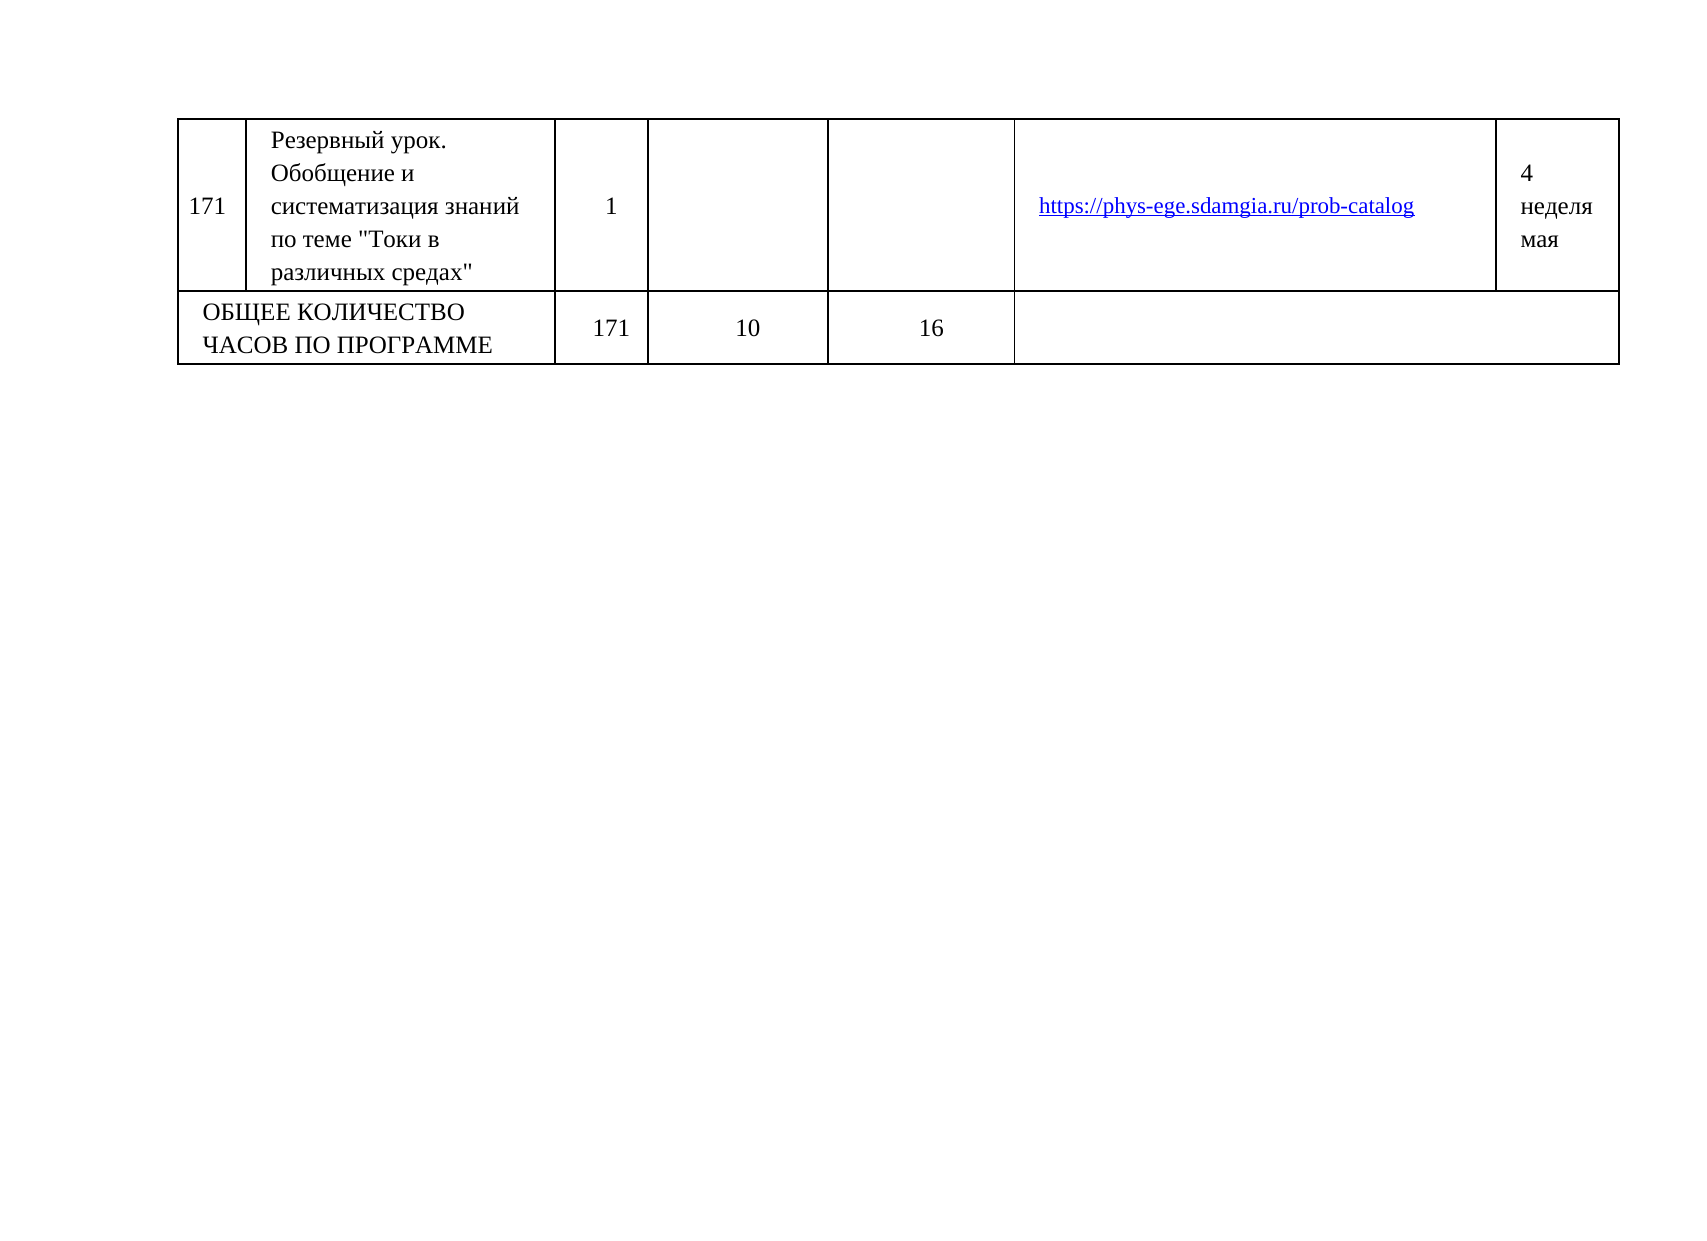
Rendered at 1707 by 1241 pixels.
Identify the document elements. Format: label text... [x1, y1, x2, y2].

table_cell 16 [829, 292, 1014, 363]
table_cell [1015, 120, 1495, 290]
table_cell [649, 120, 827, 290]
table_cell [1015, 292, 1618, 363]
table_cell 10 [649, 292, 827, 363]
table_cell 1 [556, 120, 647, 290]
table_cell 171 [556, 292, 647, 363]
table_cell Резервный урок. Обобщение и систематизация знаний по теме "Токи в различных средах" [247, 120, 554, 290]
table_cell 4 неделя мая [1497, 120, 1618, 290]
table_cell 171 [179, 120, 245, 290]
table_cell [829, 120, 1014, 290]
table_cell ОБЩЕЕ КОЛИЧЕСТВО ЧАСОВ ПО ПРОГРАММЕ [179, 292, 554, 363]
